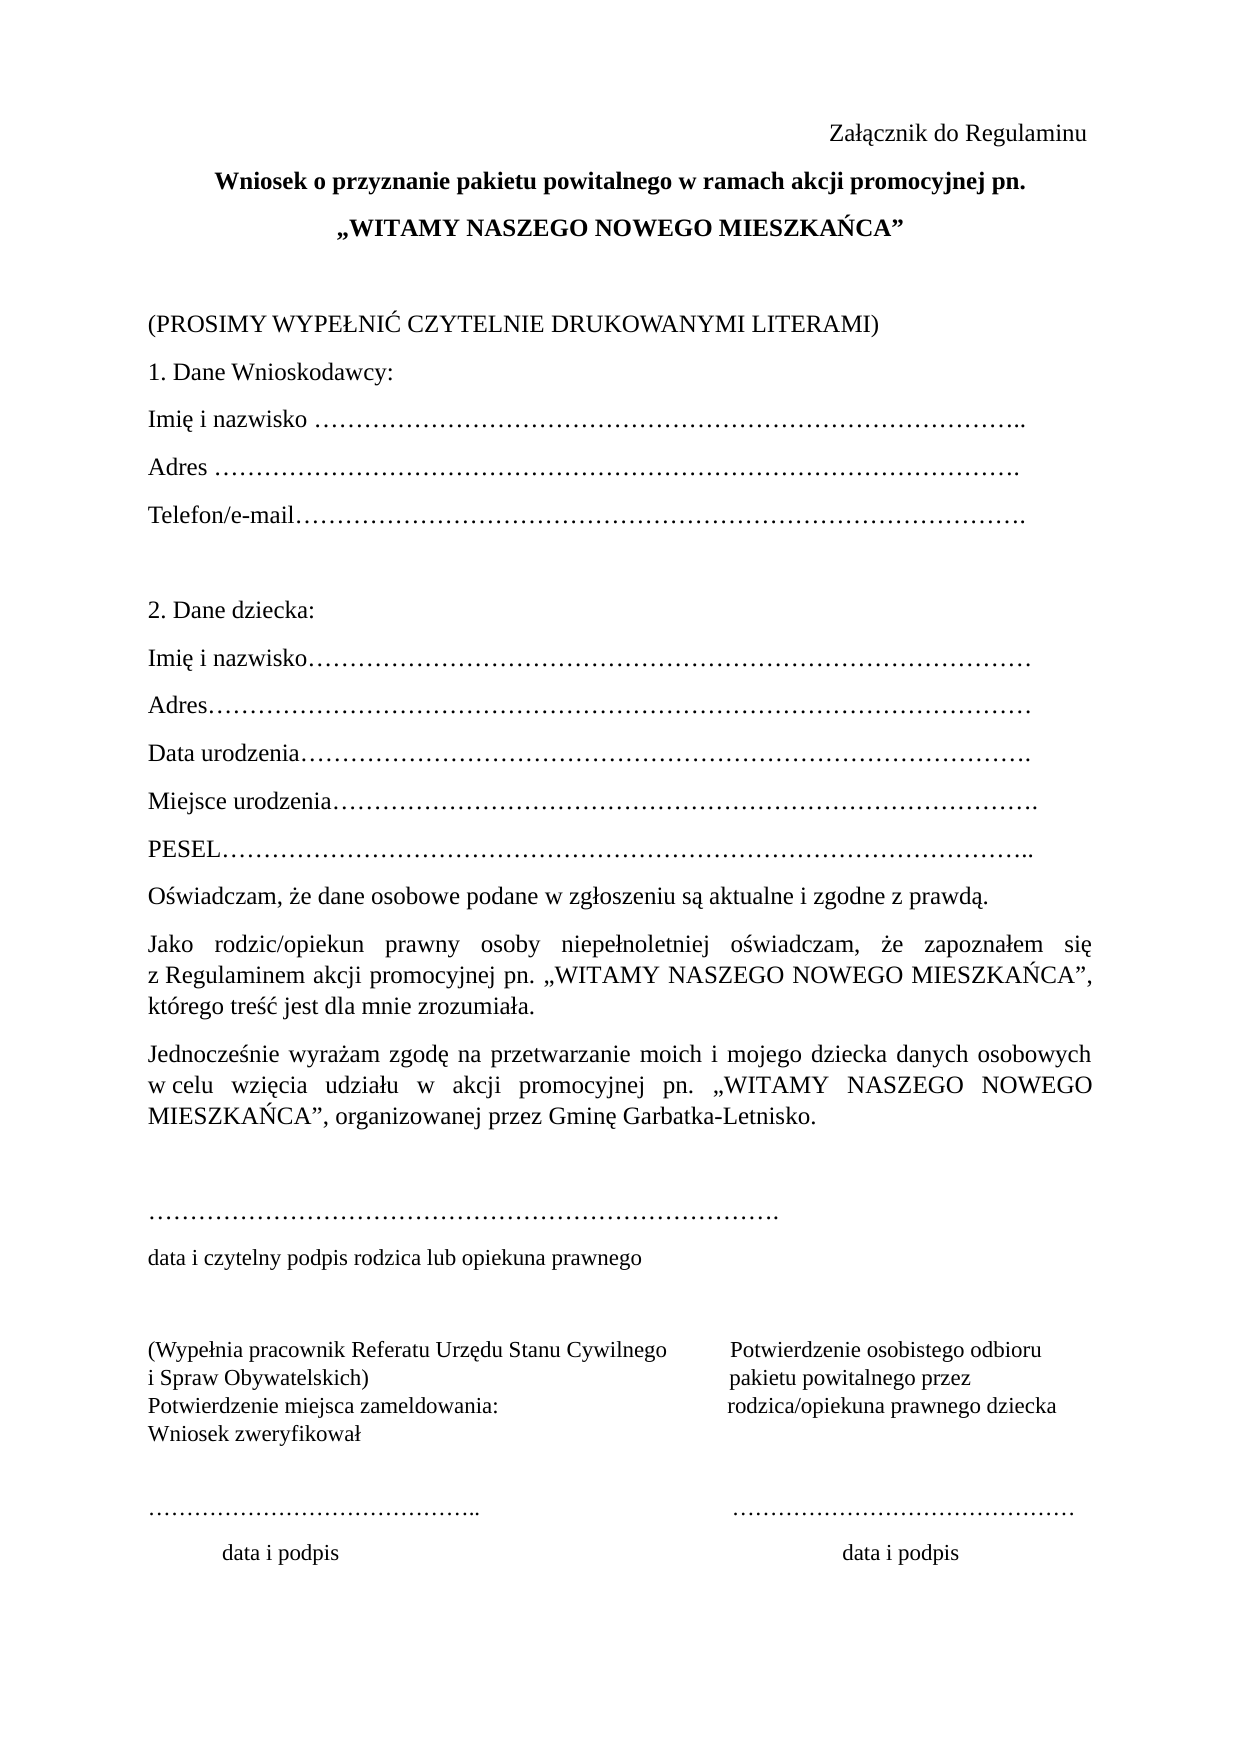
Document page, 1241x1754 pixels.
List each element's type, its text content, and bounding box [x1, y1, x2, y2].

text Wniosek o przyznanie pakietu powitalnego w ramach akcji promocyjnej pn. [148, 166, 1093, 194]
text PESEL…………………………………………………………………………………….. [148, 834, 1093, 862]
text Telefon/e-mail……………………………………………………………………………. [148, 500, 1093, 528]
text (PROSIMY WYPEŁNIĆ CZYTELNIE DRUKOWANYMI LITERAMI) [148, 309, 1093, 338]
text data i czytelny podpis rodzica lub opiekuna prawnego [148, 1244, 1093, 1271]
text 1. Dane Wnioskodawcy: [148, 357, 1093, 385]
text Potwierdzenie miejsca zameldowania: rodzica/opiekuna prawnego dziecka [148, 1392, 1093, 1418]
text Jednocześnie wyrażam zgodę na przetwarzanie moich i mojego dziecka danych osobowych w celu wzięcia udziału w akcji promocyjnej pn. „WITAMY NASZEGO NOWEGO MIESZKAŃCA”, organizowanej przez Gminę Garbatka-Letnisko. [148, 1039, 1093, 1130]
text Miejsce urodzenia…………………………………………………………………………. [148, 786, 1093, 815]
text Data urodzenia……………………………………………………………………………. [148, 738, 1093, 767]
text …………………………………………………………………. [148, 1196, 1093, 1225]
text Adres ……………………………………………………………………………………. [148, 452, 1093, 481]
text Imię i nazwisko…………………………………………………………………………… [148, 643, 1093, 672]
text Wniosek zweryfikował [148, 1420, 1093, 1446]
text „WITAMY NASZEGO NOWEGO MIESZKAŃCA” [148, 213, 1093, 242]
text Jako rodzic/opiekun prawny osoby niepełnoletniej oświadczam, że zapoznałem się z Regulaminem akcji promocyjnej pn. „WITAMY NASZEGO NOWEGO MIESZKAŃCA”, którego treść jest dla mnie zrozumiała. [148, 929, 1093, 1020]
text (Wypełnia pracownik Referatu Urzędu Stanu Cywilnego Potwierdzenie osobistego odbioru [148, 1336, 1093, 1362]
text Imię i nazwisko ………………………………………………………………………….. [148, 404, 1093, 433]
text Adres……………………………………………………………………………………… [148, 691, 1093, 719]
text 2. Dane dziecka: [148, 595, 1093, 624]
text …………………………………….. ……………………………………… [148, 1494, 1093, 1521]
text i Spraw Obywatelskich) pakietu powitalnego przez [148, 1364, 1093, 1390]
text Oświadczam, że dane osobowe podane w zgłoszeniu są aktualne i zgodne z prawdą. [148, 881, 1093, 910]
text data i podpis data i podpis [148, 1539, 1093, 1565]
text Załącznik do Regulaminu [148, 118, 1093, 147]
